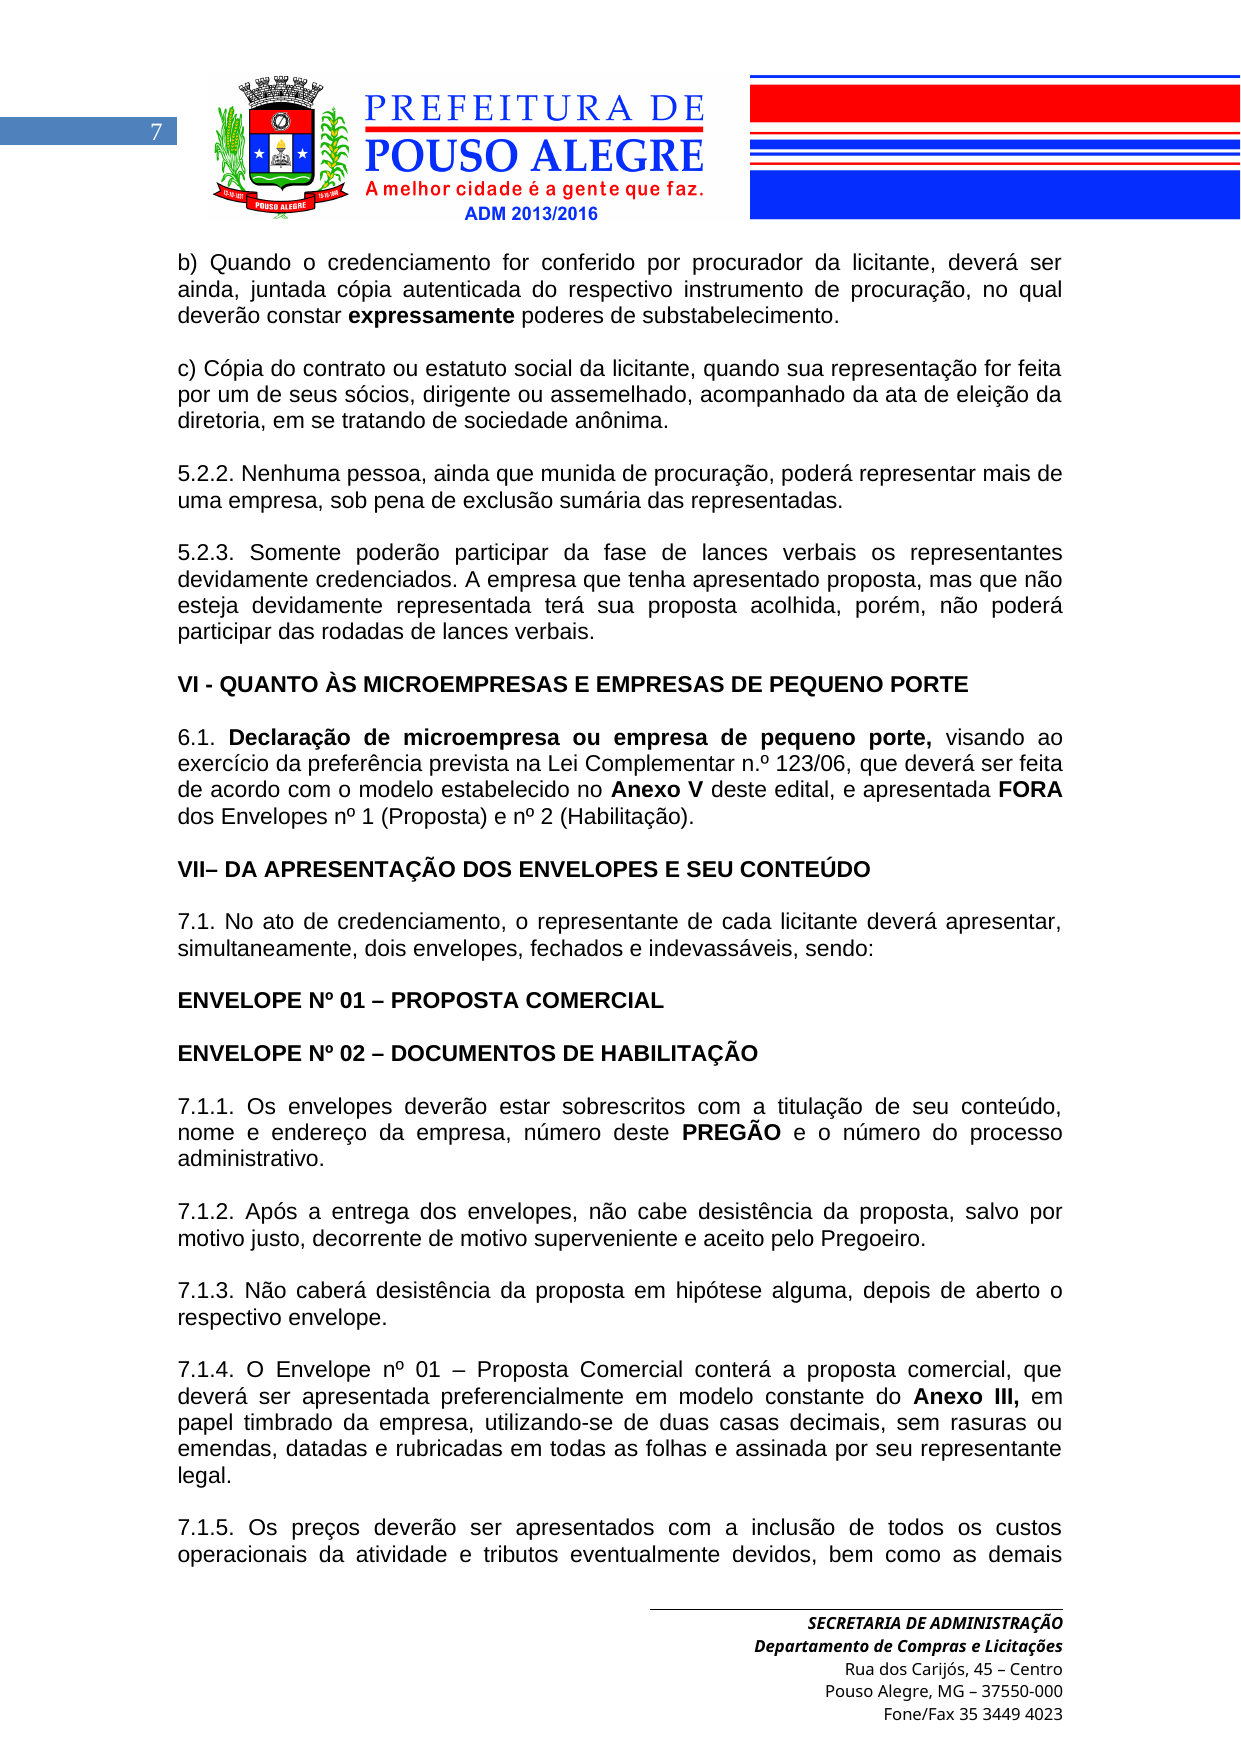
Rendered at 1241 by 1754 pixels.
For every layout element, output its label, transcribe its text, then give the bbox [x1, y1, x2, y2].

text 7.1.1. Os envelopes deverão estar sobrescritos com a titulação de seu conteúdo, nome e endereço da empresa, número deste PREGÃO e o número do processo administrativo. [177, 1093, 1063, 1172]
text 7.1.3. Não caberá desistência da proposta em hipótese alguma, depois de aberto o respectivo envelope. [177, 1277, 1063, 1330]
text ENVELOPE Nº 01 – PROPOSTA COMERCIAL [177, 987, 1063, 1014]
text 5.2.2. Nenhuma pessoa, ainda que munida de procuração, poderá representar mais de uma empresa, sob pena de exclusão sumária das representadas. [177, 460, 1063, 513]
text ENVELOPE Nº 02 – DOCUMENTOS DE HABILITAÇÃO [177, 1040, 1063, 1066]
text c) Cópia do contrato ou estatuto social da licitante, quando sua representação for feita por um de seus sócios, dirigente ou assemelhado, acompanhado da ata de eleição da diretoria, em se tratando de sociedade anônima. [177, 355, 1063, 434]
text 7.1.4. O Envelope nº 01 – Proposta Comercial conterá a proposta comercial, que deverá ser apresentada preferencialmente em modelo constante do Anexo III, em papel timbrado da empresa, utilizando-se de duas casas decimais, sem rasuras ou emendas, datadas e rubricadas em todas as folhas e assinada por seu representante legal. [177, 1356, 1063, 1488]
text VII– DA APRESENTAÇÃO DOS ENVELOPES E SEU CONTEÚDO [177, 856, 1063, 882]
text 7.1.2. Após a entrega dos envelopes, não cabe desistência da proposta, salvo por motivo justo, decorrente de motivo superveniente e aceito pelo Pregoeiro. [177, 1198, 1063, 1251]
text VI - QUANTO ÀS MICROEMPRESAS E EMPRESAS DE PEQUENO PORTE [177, 671, 1063, 697]
picture [206, 73, 1241, 221]
text 5.2.3. Somente poderão participar da fase de lances verbais os representantes devidamente credenciados. A empresa que tenha apresentado proposta, mas que não esteja devidamente representada terá sua proposta acolhida, porém, não poderá participar das rodadas de lances verbais. [177, 539, 1063, 645]
text 7.1. No ato de credenciamento, o representante de cada licitante deverá apresentar, simultaneamente, dois envelopes, fechados e indevassáveis, sendo: [177, 908, 1063, 961]
text 6.1. Declaração de microempresa ou empresa de pequeno porte, visando ao exercício da preferência prevista na Lei Complementar n.º 123/06, que deverá ser feita de acordo com o modelo estabelecido no Anexo V deste edital, e apresentada FORA dos Envelopes nº 1 (Proposta) e nº 2 (Habilitação). [177, 724, 1063, 829]
text b) Quando o credenciamento for conferido por procurador da licitante, deverá ser ainda, juntada cópia autenticada do respectivo instrumento de procuração, no qual deverão constar expressamente poderes de substabelecimento. [177, 249, 1063, 328]
